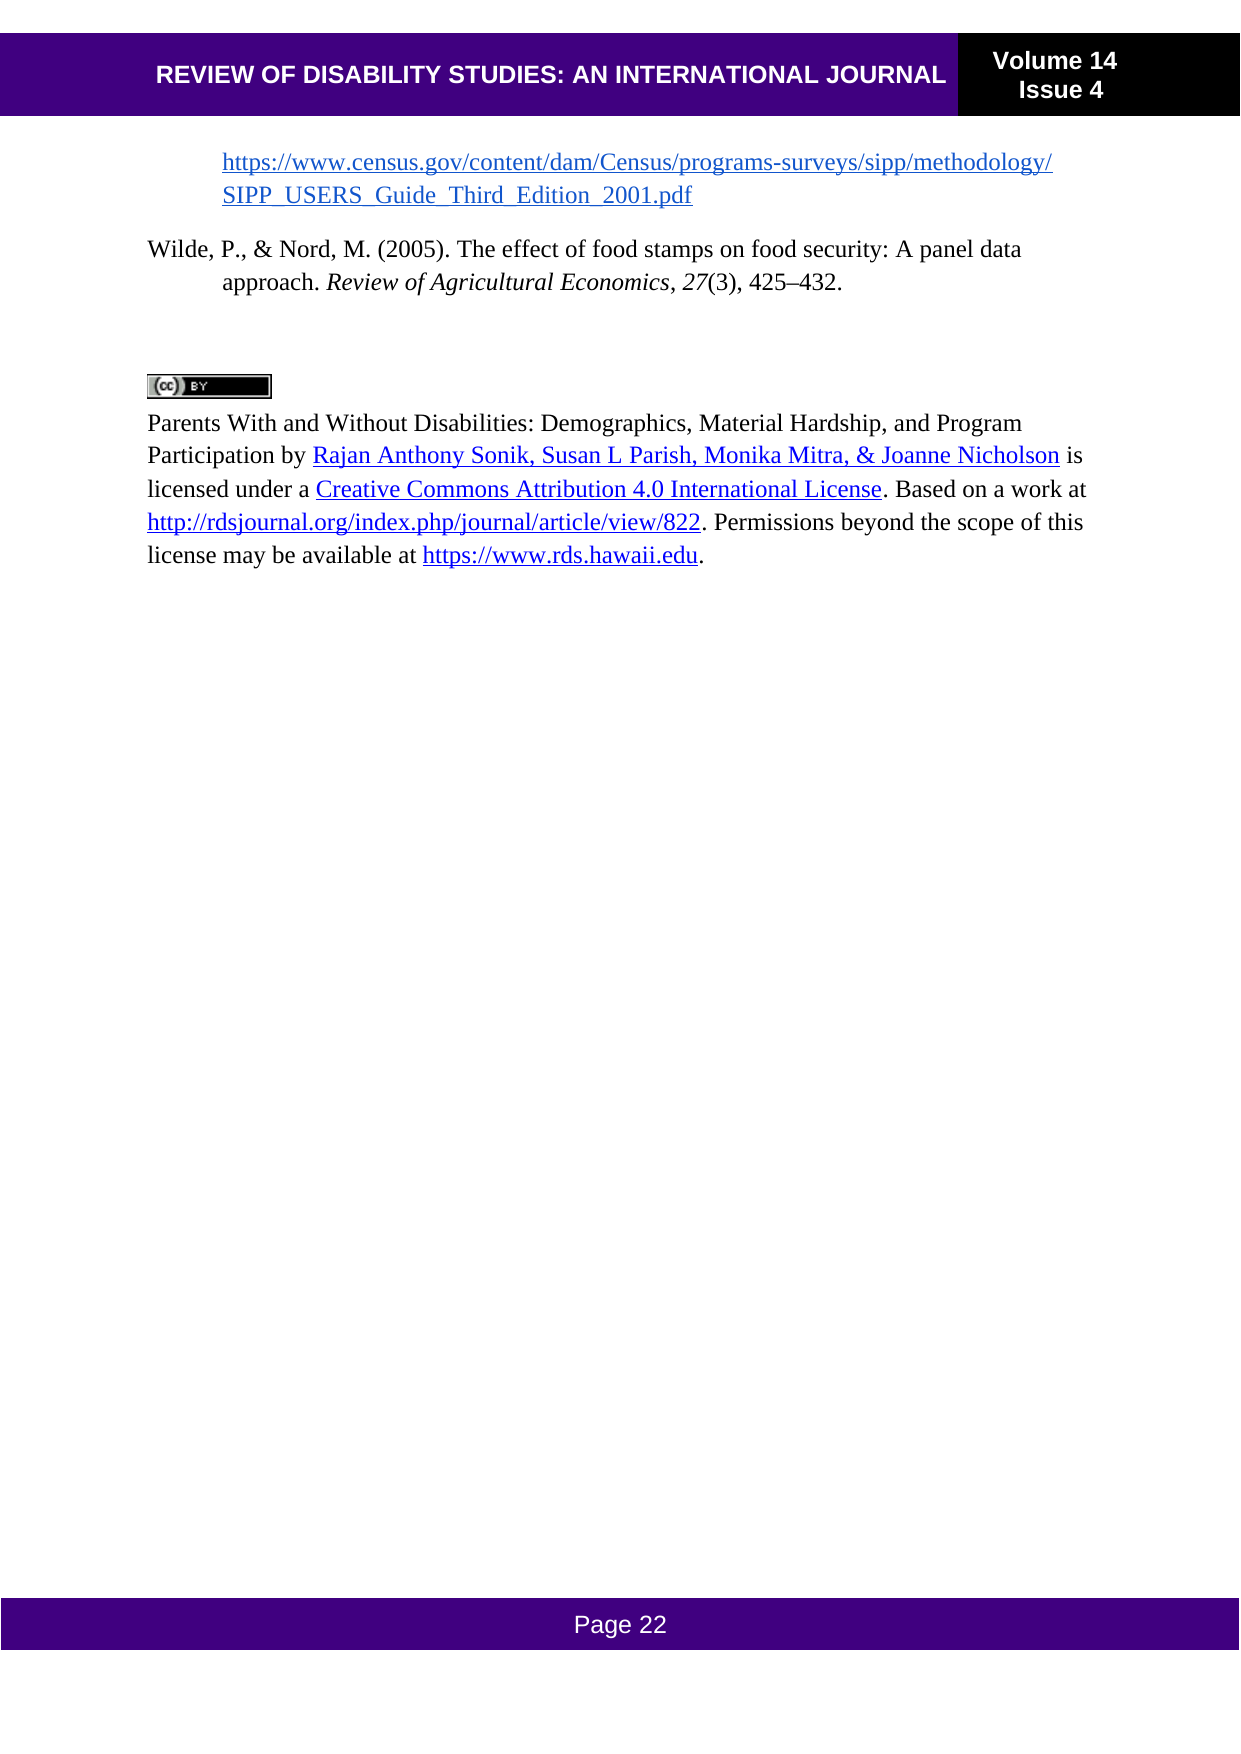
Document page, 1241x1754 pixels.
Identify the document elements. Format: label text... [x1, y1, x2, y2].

text Wilde, P., & Nord, M. (2005). The effect of food stamps on food security: A panel data approach. Review of Agricultural Economics, 27(3), 425–432. [147, 234, 1093, 296]
picture [147, 374, 272, 399]
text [147, 147, 1093, 209]
text Parents With and Without Disabilities: Demographics, Material Hardship, and Program Participation by Rajan Anthony Sonik, Susan L Parish, Monika Mitra, & Joanne Nicholson is licensed under a Creative Commons Attribution 4.0 International License. Based on a work at http://rdsjournal.org/index.php/journal/article/view/822. Permissions beyond the scope of this license may be available at https://www.rds.hawaii.edu. [147, 374, 1093, 568]
